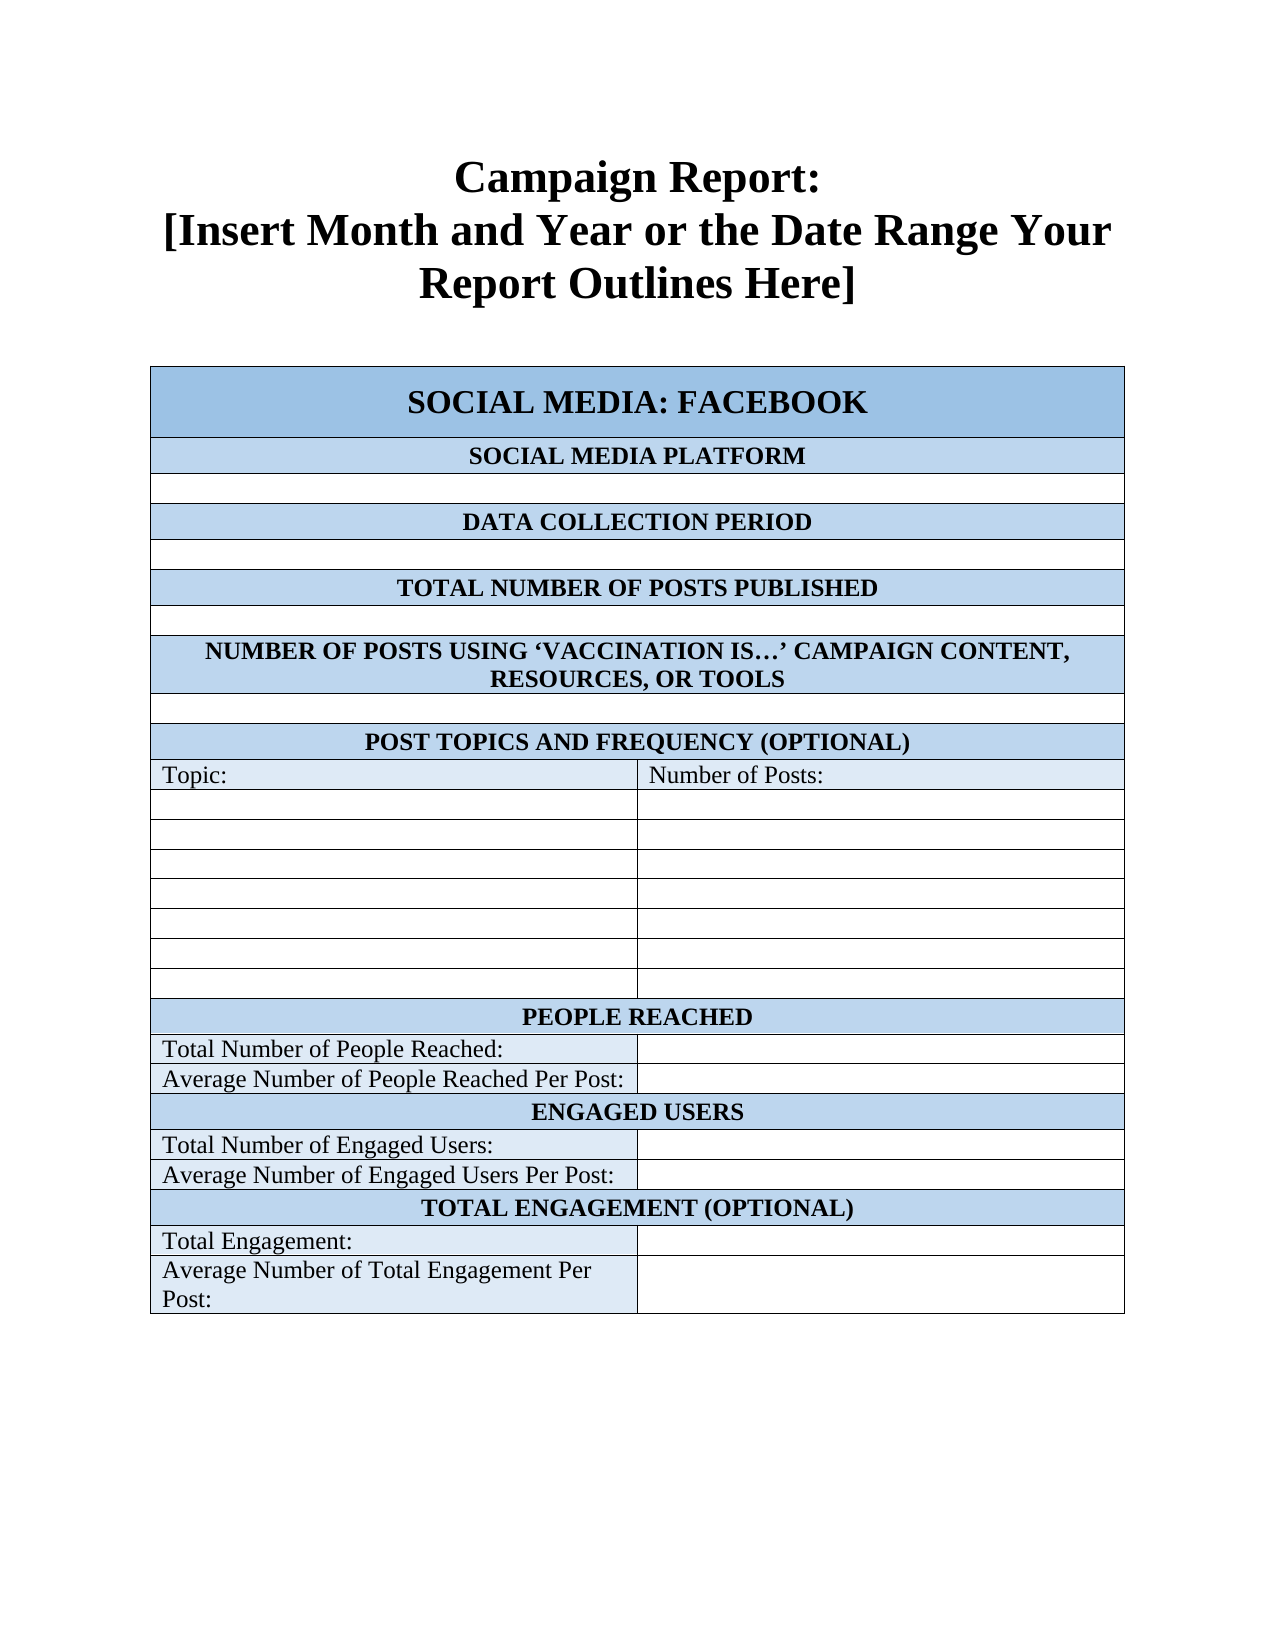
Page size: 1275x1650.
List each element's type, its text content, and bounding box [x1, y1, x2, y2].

table_cell [638, 1130, 1124, 1159]
table_cell NUMBER OF POSTS USING ‘VACCINATION IS…’ CAMPAIGN CONTENT, RESOURCES, OR TOOLS [151, 636, 1124, 693]
table_header SOCIAL MEDIA: FACEBOOK [151, 367, 1124, 437]
table_cell [638, 1226, 1124, 1254]
table_cell [151, 820, 637, 848]
table_cell DATA COLLECTION PERIOD [151, 504, 1124, 539]
table_cell Total Number of People Reached: [151, 1035, 637, 1063]
table_cell [638, 1064, 1124, 1093]
table_cell [638, 790, 1124, 819]
table_cell PEOPLE REACHED [151, 999, 1124, 1033]
table_cell [151, 694, 1124, 723]
table_cell [638, 850, 1124, 878]
table_cell [638, 820, 1124, 848]
text [Insert Month and Year or the Date Range Your Report Outlines Here] [150, 203, 1125, 308]
table_cell [151, 969, 637, 997]
table_cell ENGAGED USERS [151, 1094, 1124, 1129]
table_cell [638, 1035, 1124, 1063]
table_cell Average Number of Total Engagement Per Post: [151, 1256, 637, 1313]
table_cell Total Number of Engaged Users: [151, 1130, 637, 1159]
table_cell [638, 1256, 1124, 1313]
table_cell [151, 879, 637, 908]
table_cell [151, 606, 1124, 635]
table_cell Average Number of People Reached Per Post: [151, 1064, 637, 1093]
text Campaign Report: [150, 150, 1125, 203]
table_cell [151, 474, 1124, 503]
table_cell [151, 850, 637, 878]
table_cell [151, 790, 637, 819]
table_cell [151, 540, 1124, 569]
table_cell [151, 939, 637, 968]
table_cell Average Number of Engaged Users Per Post: [151, 1160, 637, 1189]
table_cell SOCIAL MEDIA PLATFORM [151, 438, 1124, 473]
table_cell [151, 909, 637, 938]
table_cell TOTAL ENGAGEMENT (OPTIONAL) [151, 1190, 1124, 1225]
table_cell [638, 969, 1124, 997]
table_cell [638, 939, 1124, 968]
table_cell [638, 879, 1124, 908]
table_cell Total Engagement: [151, 1226, 637, 1254]
table_cell TOTAL NUMBER OF POSTS PUBLISHED [151, 570, 1124, 605]
table_cell [638, 1160, 1124, 1189]
table_cell Number of Posts: [638, 760, 1124, 789]
table_cell POST TOPICS AND FREQUENCY (OPTIONAL) [151, 724, 1124, 759]
table_cell Topic: [151, 760, 637, 789]
table_cell [638, 909, 1124, 938]
